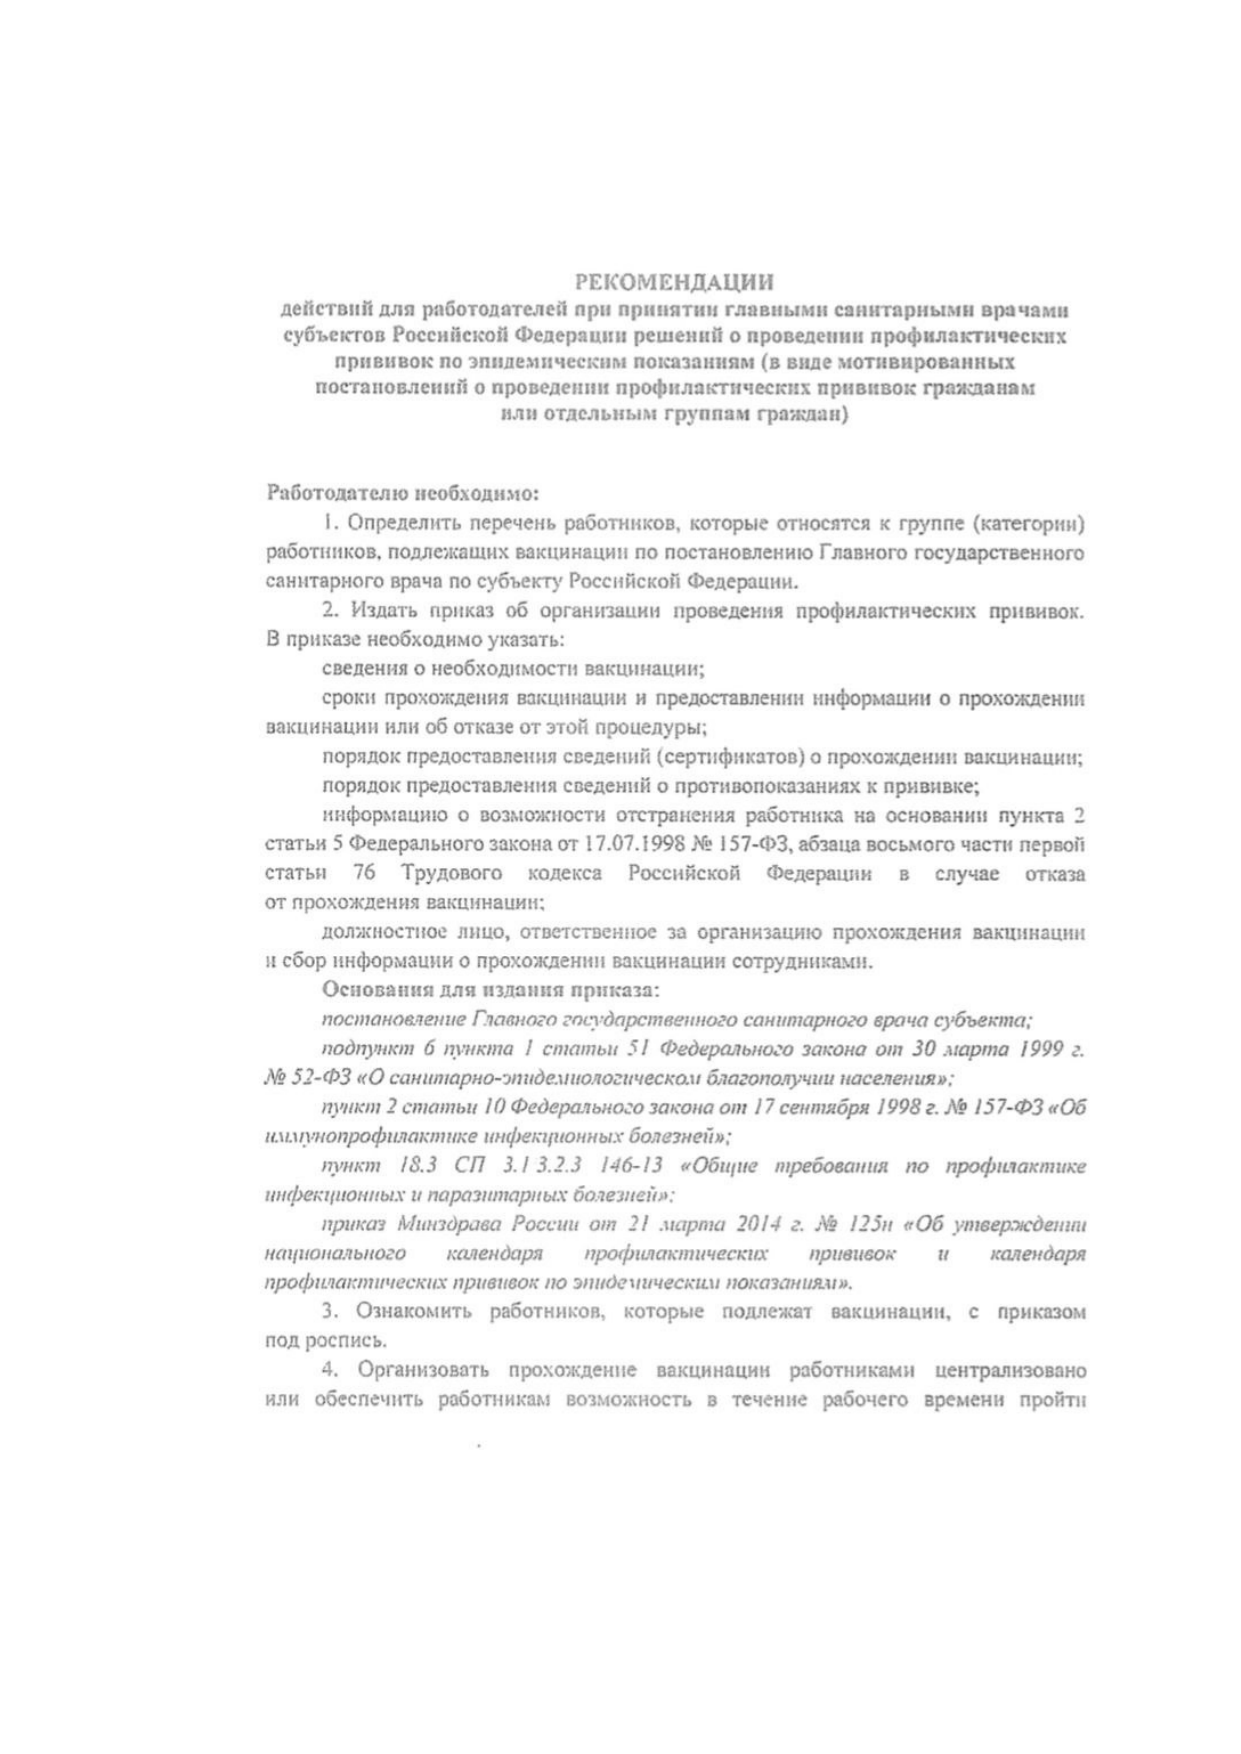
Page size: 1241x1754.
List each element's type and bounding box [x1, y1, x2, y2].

picture [177, 118, 1152, 1540]
